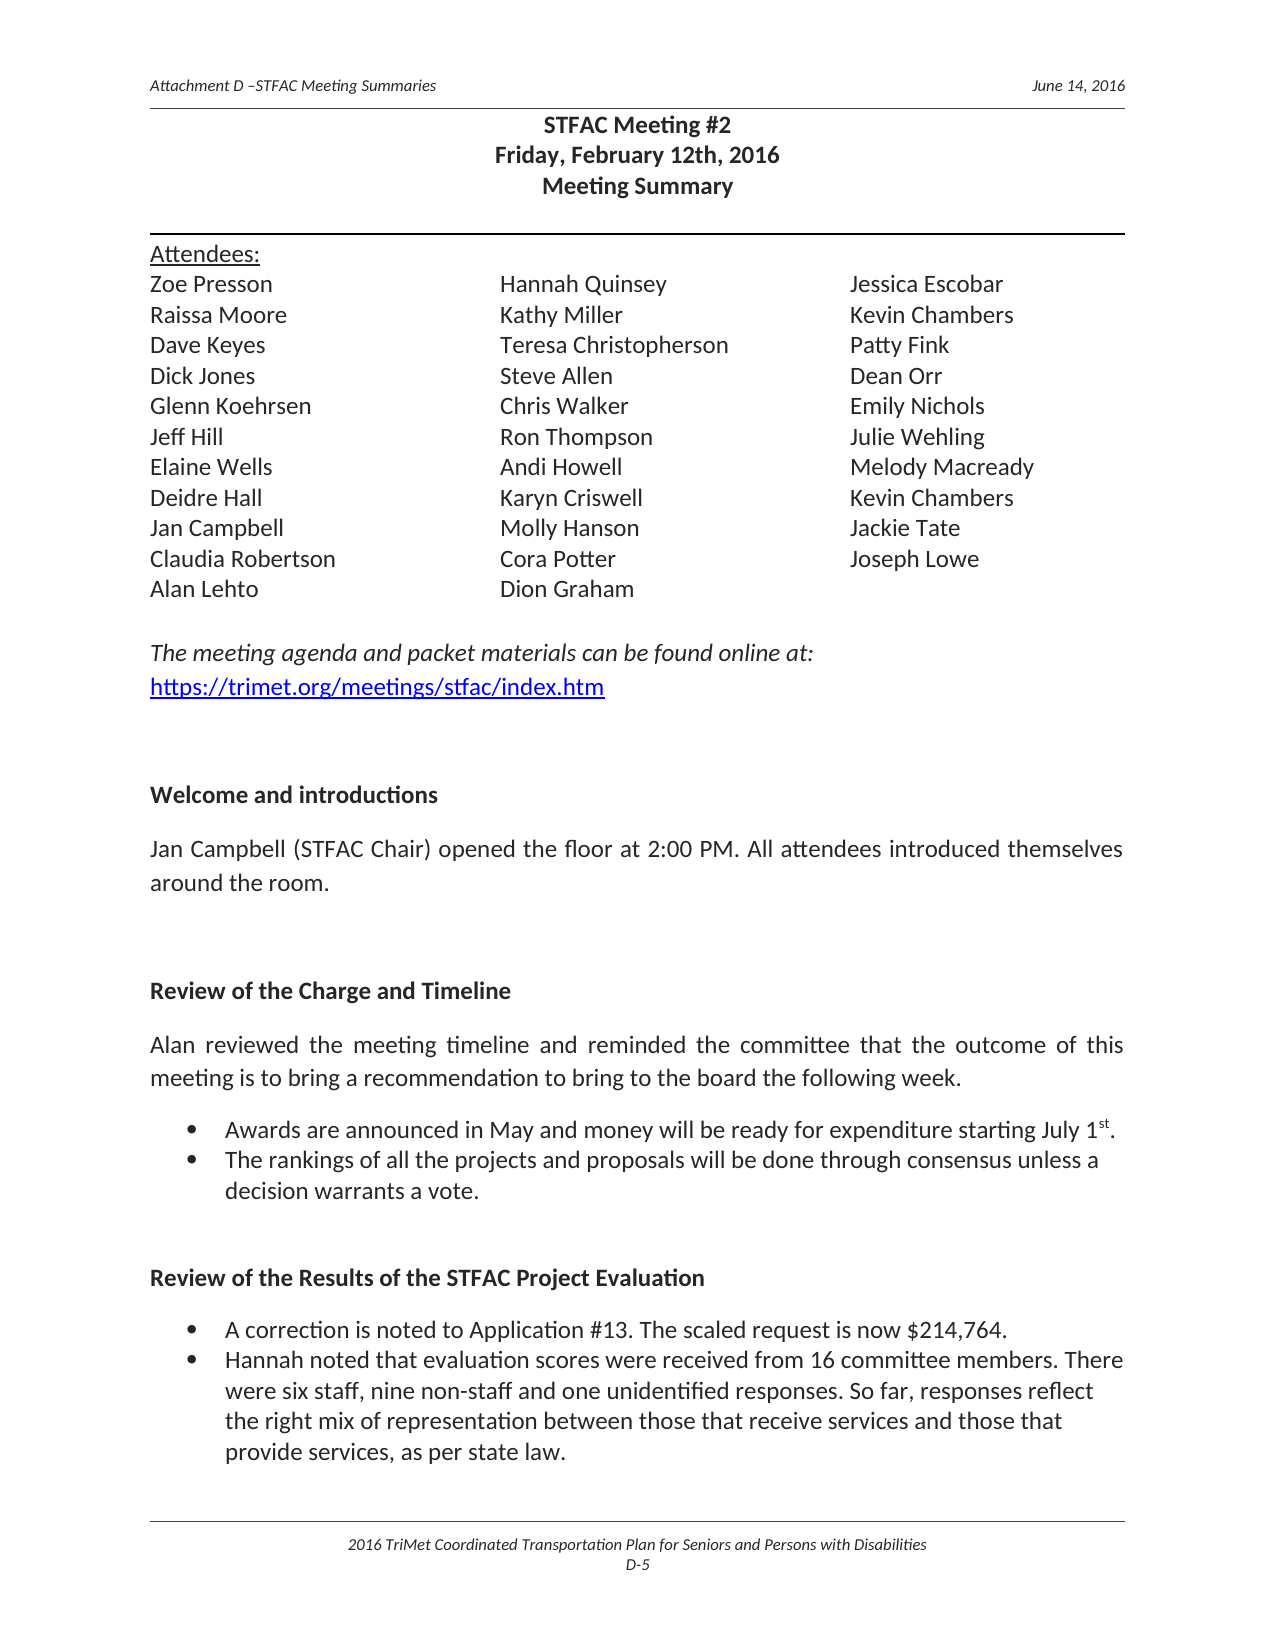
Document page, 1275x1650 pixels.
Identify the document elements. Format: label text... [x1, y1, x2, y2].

text Alan reviewed the meeting timeline and reminded the committee that the outcome of this meeting is to bring a recommendation to bring to the board the following week. [150, 1026, 1125, 1093]
text Kevin Chambers [850, 299, 1125, 329]
text Attendees: [150, 235, 1125, 268]
text Glenn Koehrsen [150, 391, 425, 421]
text Karyn Criswell [500, 482, 775, 513]
text The meeting agenda and packet materials can be found online at: https://trimet.org/meetings/stfac/index.htm [150, 635, 1125, 701]
text Welcome and introductions [150, 776, 1125, 810]
text Alan Lehto [150, 574, 425, 604]
text Review of the Charge and Timeline [150, 972, 1125, 1006]
text Emily Nichols [850, 391, 1125, 421]
text Friday, February 12th, 2016 [150, 139, 1125, 170]
text Review of the Results of the STFAC Project Evaluation [150, 1259, 1125, 1293]
list A correction is noted to Application #13. The scaled request is now $214,764. [187, 1314, 1125, 1344]
text Kevin Chambers [850, 482, 1125, 513]
text Jackie Tate [850, 513, 1125, 543]
list Hannah noted that evaluation scores were received from 16 committee members. There were six staff, nine non-staff and one unidentified responses. So far, responses reflect the right mix of representation between those that receive services and those that provide services, as per state law. [187, 1344, 1125, 1466]
text Julie Wehling [850, 421, 1125, 452]
text Meeting Summary [150, 170, 1125, 200]
list Awards are announced in May and money will be ready for expenditure starting July 1st. [187, 1114, 1125, 1144]
text Chris Walker [500, 391, 775, 421]
text Ron Thompson [500, 421, 775, 452]
text Raissa Moore [150, 299, 425, 329]
text Dave Keyes [150, 329, 425, 360]
text Andi Howell [500, 452, 775, 482]
text Jessica Escobar [850, 268, 1125, 299]
text Hannah Quinsey [500, 268, 775, 299]
text Kathy Miller [500, 299, 775, 329]
text Patty Fink [850, 329, 1125, 360]
text Joseph Lowe [850, 543, 1125, 574]
text Dion Graham [500, 574, 775, 604]
text Dean Orr [850, 360, 1125, 391]
text Teresa Christopherson [500, 329, 775, 360]
text Deidre Hall [150, 482, 425, 513]
text Dick Jones [150, 360, 425, 391]
text Jan Campbell (STFAC Chair) opened the floor at 2:00 PM. All attendees introduced themselves around the room. [150, 831, 1125, 897]
text Elaine Wells [150, 452, 425, 482]
text Zoe Presson [150, 268, 425, 299]
text Molly Hanson [500, 513, 775, 543]
text Melody Macready [850, 452, 1125, 482]
text Cora Potter [500, 543, 775, 574]
text Jeff Hill [150, 421, 425, 452]
text STFAC Meeting #2 [150, 109, 1125, 139]
list The rankings of all the projects and proposals will be done through consensus unless a decision warrants a vote. [187, 1144, 1125, 1205]
text Claudia Robertson [150, 543, 425, 574]
text Steve Allen [500, 360, 775, 391]
text Jan Campbell [150, 513, 425, 543]
